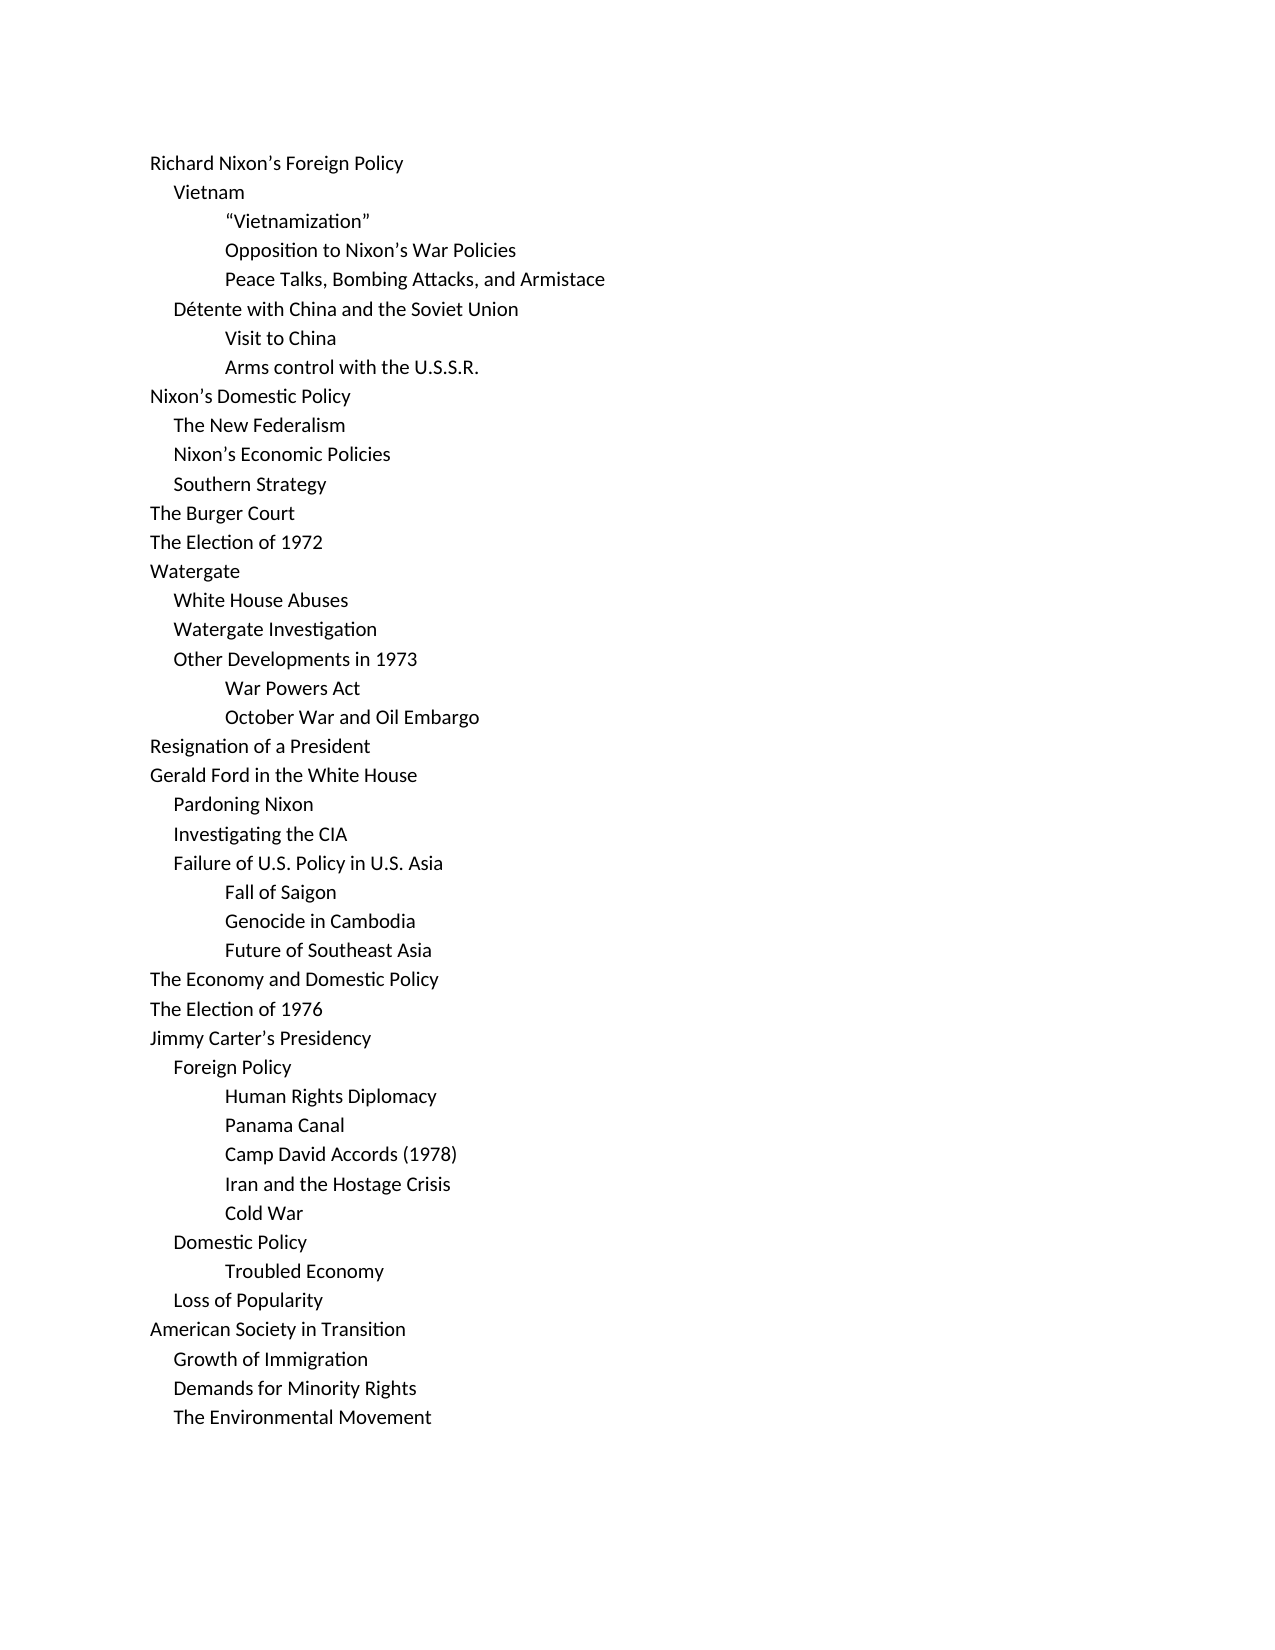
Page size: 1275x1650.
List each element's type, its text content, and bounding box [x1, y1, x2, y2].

text The Burger Court [150, 500, 1125, 525]
text Nixon’s Domestic Policy [150, 383, 1125, 409]
text October War and Oil Embargo [150, 704, 1125, 729]
text Pardoning Nixon [150, 792, 1125, 817]
text American Society in Transition [150, 1317, 1125, 1342]
text Cold War [150, 1200, 1125, 1225]
text Domestic Policy [150, 1229, 1125, 1254]
text Loss of Popularity [150, 1287, 1125, 1313]
text Southern Strategy [150, 471, 1125, 496]
text Visit to China [150, 325, 1125, 350]
text Investigating the CIA [150, 821, 1125, 846]
text Resignation of a President [150, 733, 1125, 759]
text Foreign Policy [150, 1054, 1125, 1079]
text “Vietnamization” [150, 208, 1125, 234]
text Panama Canal [150, 1112, 1125, 1138]
text Fall of Saigon [150, 879, 1125, 904]
text Nixon’s Economic Policies [150, 442, 1125, 467]
text Growth of Immigration [150, 1346, 1125, 1371]
text Human Rights Diplomacy [150, 1083, 1125, 1109]
text Camp David Accords (1978) [150, 1142, 1125, 1167]
text Peace Talks, Bombing Attacks, and Armistace [150, 267, 1125, 292]
text Jimmy Carter’s Presidency [150, 1025, 1125, 1050]
text The New Federalism [150, 412, 1125, 438]
text Gerald Ford in the White House [150, 762, 1125, 788]
text Opposition to Nixon’s War Policies [150, 237, 1125, 263]
text The Election of 1972 [150, 529, 1125, 554]
text Watergate Investigation [150, 617, 1125, 642]
text Future of Southeast Asia [150, 937, 1125, 963]
text Failure of U.S. Policy in U.S. Asia [150, 850, 1125, 875]
text Watergate [150, 558, 1125, 584]
text Arms control with the U.S.S.R. [150, 354, 1125, 379]
text The Economy and Domestic Policy [150, 967, 1125, 992]
text Iran and the Hostage Crisis [150, 1171, 1125, 1196]
text War Powers Act [150, 675, 1125, 700]
text Vietnam [150, 179, 1125, 204]
text The Election of 1976 [150, 996, 1125, 1021]
text Genocide in Cambodia [150, 908, 1125, 934]
text The Environmental Movement [150, 1404, 1125, 1429]
text Demands for Minority Rights [150, 1375, 1125, 1400]
text Détente with China and the Soviet Union [150, 296, 1125, 321]
text Troubled Economy [150, 1258, 1125, 1284]
text Richard Nixon’s Foreign Policy [150, 150, 1125, 175]
text Other Developments in 1973 [150, 646, 1125, 671]
text White House Abuses [150, 587, 1125, 613]
